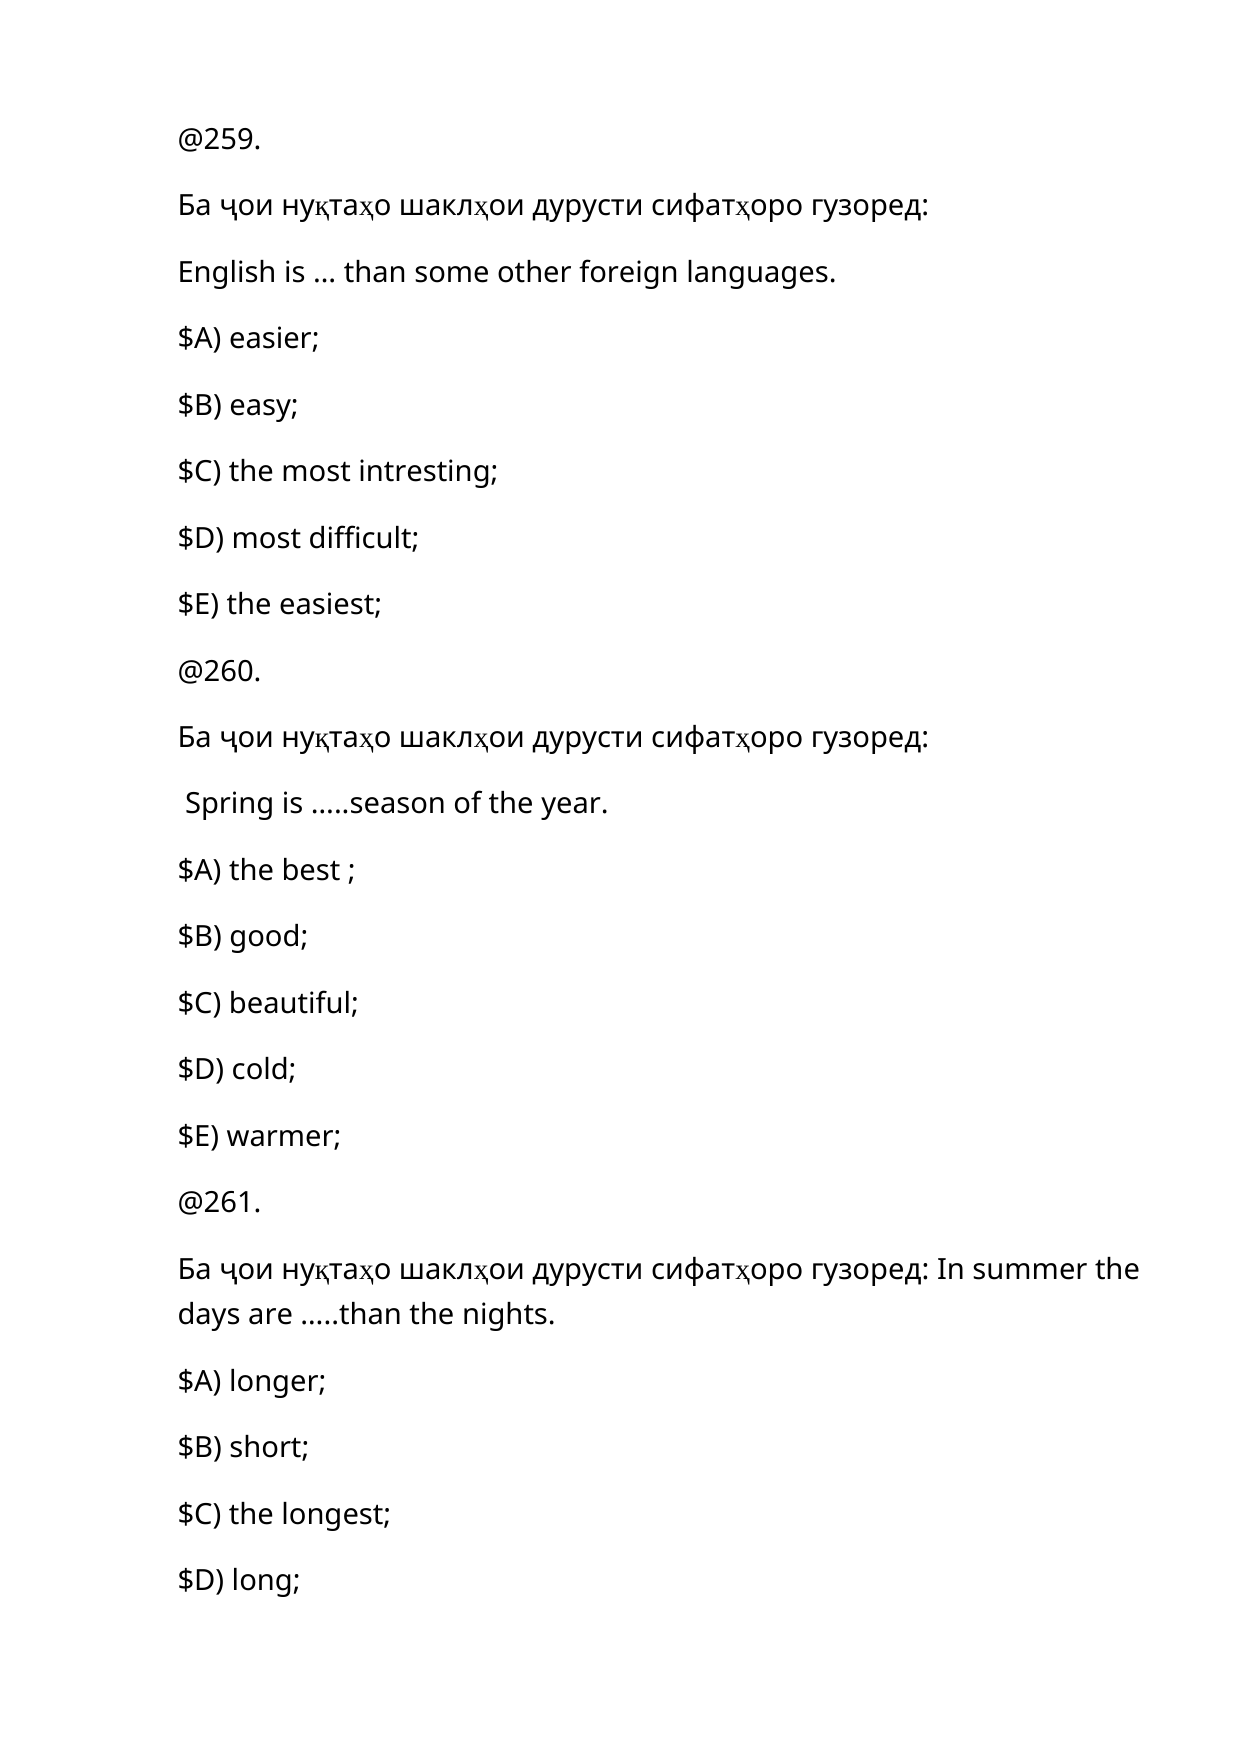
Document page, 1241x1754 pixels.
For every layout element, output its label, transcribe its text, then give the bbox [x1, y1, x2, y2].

text $E) the easiest; [177, 583, 1152, 623]
text $B) good; [177, 916, 1152, 955]
text @261. [177, 1181, 1152, 1221]
text Spring is …..season of the year. [177, 783, 1152, 822]
text English is … than some other foreign languages. [177, 251, 1152, 291]
text $C) the most intresting; [177, 450, 1152, 490]
text $A) the best ; [177, 849, 1152, 889]
text Ба ҷои нуқтаҳо шаклҳои дурусти сифатҳоро гузоред: In summer the days are …..than the nights. [177, 1248, 1152, 1333]
text @260. [177, 650, 1152, 689]
text $C) beautiful; [177, 982, 1152, 1022]
text Ба ҷои нуқтаҳо шаклҳои дурусти сифатҳоро гузоред: [177, 716, 1152, 756]
text $B) short; [177, 1426, 1152, 1466]
text $A) easier; [177, 317, 1152, 357]
text Ба ҷои нуқтаҳо шаклҳои дурусти сифатҳоро гузоред: [177, 184, 1152, 224]
text $C) the longest; [177, 1493, 1152, 1533]
text $E) warmer; [177, 1115, 1152, 1155]
text $D) cold; [177, 1048, 1152, 1088]
text $D) long; [177, 1559, 1152, 1599]
text $D) most difficult; [177, 517, 1152, 557]
text $B) easy; [177, 384, 1152, 424]
text $A) longer; [177, 1360, 1152, 1400]
text @259. [177, 118, 1152, 158]
